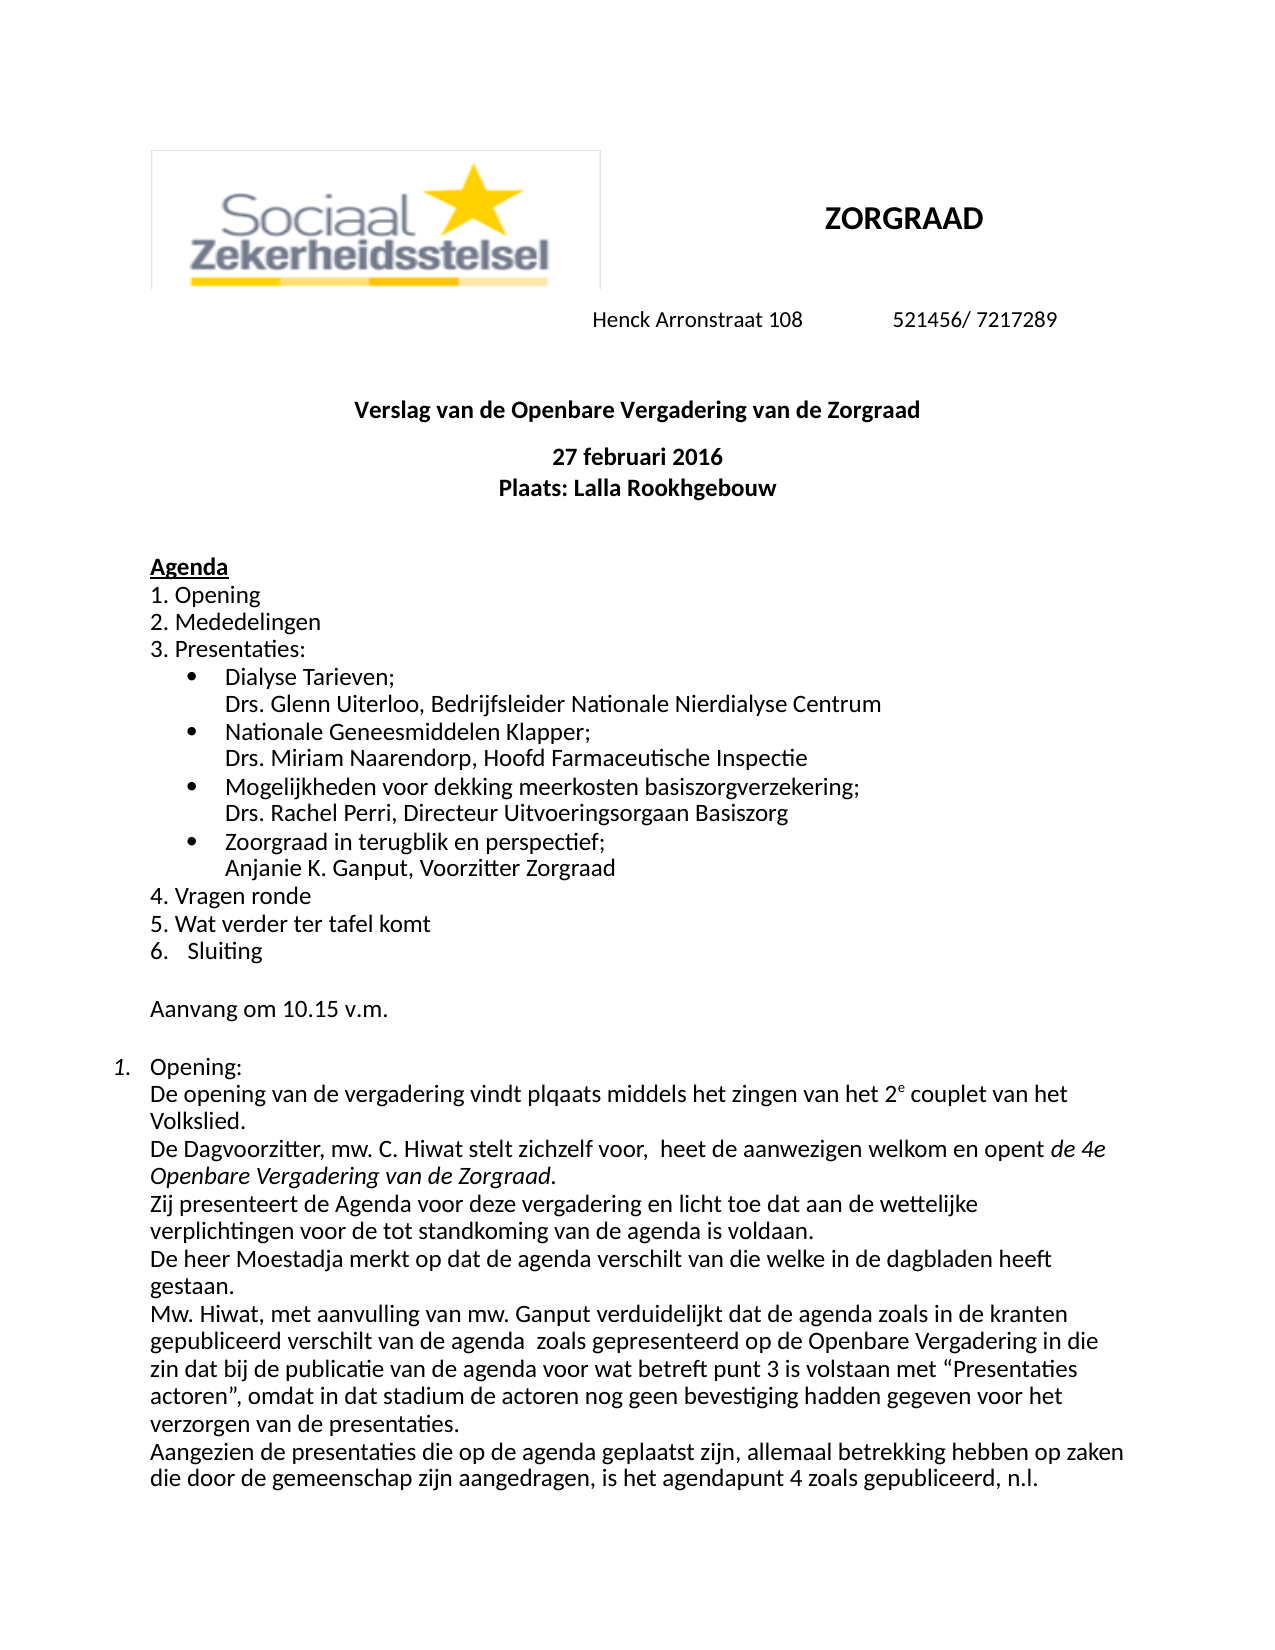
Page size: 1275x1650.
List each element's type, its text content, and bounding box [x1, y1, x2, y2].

text 4. Vragen ronde [150, 883, 1125, 910]
picture [150, 150, 603, 289]
text 5. Wat verder ter tafel komt [150, 910, 1125, 938]
text 1. Opening [150, 581, 1125, 608]
list De heer Moestadja merkt op dat de agenda verschilt van die welke in de dagbladen heeft gestaan. Mw. Hiwat, met aanvulling van mw. Ganput verduidelijkt dat de agenda zoals in de kranten gepubliceerd verschilt van de agenda zoals gepresenteerd op de Openbare Vergadering in die zin dat bij de publicatie van de agenda voor wat betreft punt 3 is volstaan met “Presentaties actoren”, omdat in dat stadium de actoren nog geen bevestiging hadden gegeven voor het verzorgen van de presentaties. [150, 1246, 1125, 1438]
text Henck Arronstraat 108 521456/ 7217289 [525, 254, 1125, 333]
list Nationale Geneesmiddelen Klapper; Drs. Miriam Naarendorp, Hoofd Farmaceutische Inspectie [187, 718, 1125, 773]
list Opening: De opening van de vergadering vindt plqaats middels het zingen van het 2e couplet van het Volkslied. De Dagvoorzitter, mw. C. Hiwat stelt zichzelf voor, heet de aanwezigen welkom en opent de 4e Openbare Vergadering van de Zorgraad. [112, 1053, 1125, 1191]
text Agenda [150, 554, 1125, 581]
text Aanvang om 10.15 v.m. [150, 996, 1125, 1023]
list Mogelijkheden voor dekking meerkosten basiszorgverzekering; Drs. Rachel Perri, Directeur Uitvoeringsorgaan Basiszorg [187, 773, 1125, 828]
text 27 februari 2016 [150, 441, 1125, 472]
text Verslag van de Openbare Vergadering van de Zorgraad [150, 394, 1125, 425]
list Sluiting [150, 938, 1125, 965]
text Plaats: Lalla Rookhgebouw [150, 472, 1125, 502]
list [150, 1438, 1125, 1493]
list Zij presenteert de Agenda voor deze vergadering en licht toe dat aan de wettelijke verplichtingen voor de tot standkoming van de agenda is voldaan. [150, 1191, 1125, 1246]
list Dialyse Tarieven; Drs. Glenn Uiterloo, Bedrijfsleider Nationale Nierdialyse Centrum [187, 663, 1125, 718]
text 3. Presentaties: [150, 636, 1125, 663]
text ZORGRAAD [603, 197, 1125, 238]
text 2. Mededelingen [150, 608, 1125, 636]
list Zoorgraad in terugblik en perspectief; Anjanie K. Ganput, Voorzitter Zorgraad [187, 828, 1125, 883]
